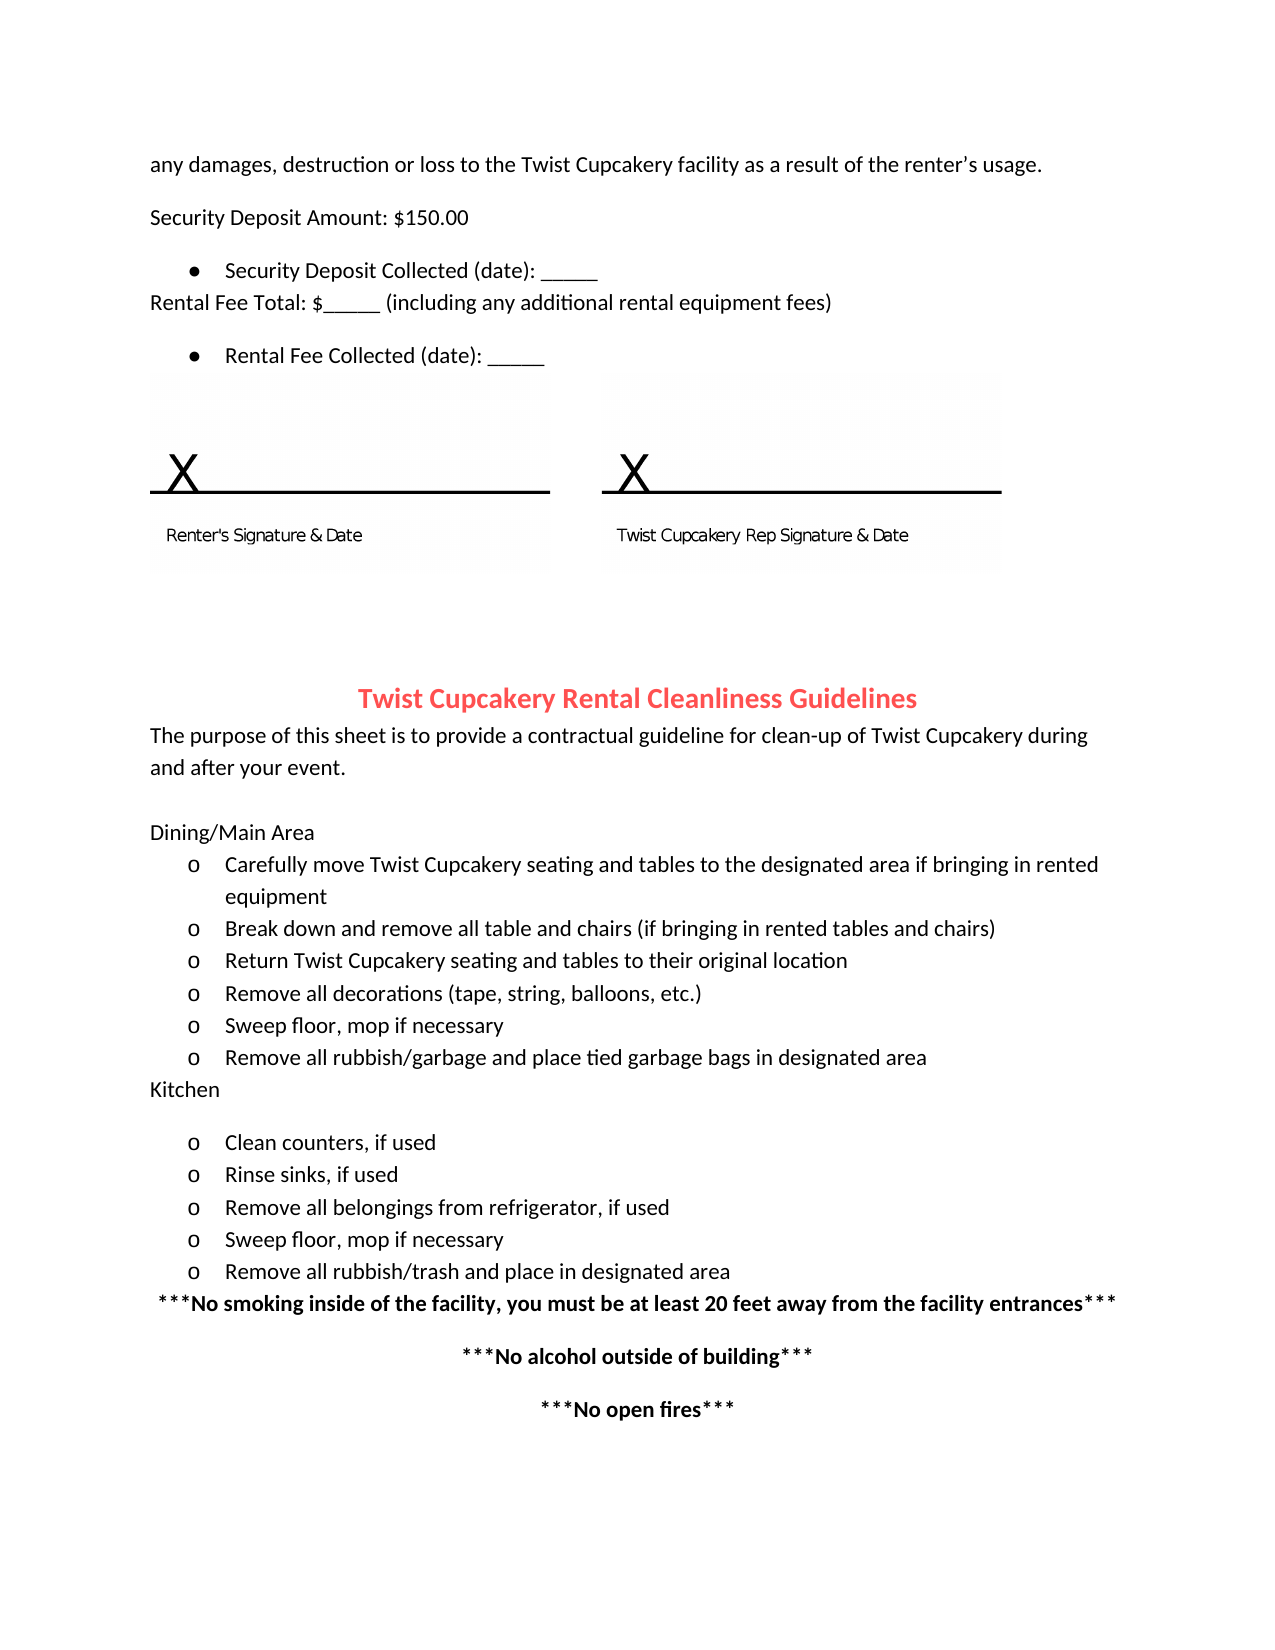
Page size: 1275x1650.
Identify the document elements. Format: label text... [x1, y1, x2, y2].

text The purpose of this sheet is to provide a contractual guideline for clean-up of Twist Cupcakery during and after your event. [150, 721, 1125, 781]
list Sweep floor, mop if necessary [187, 1225, 1125, 1253]
text Rental Fee Total: $_____ (including any additional rental equipment fees) [150, 288, 1125, 316]
text ***No open fires*** [150, 1395, 1125, 1423]
text ***No smoking inside of the facility, you must be at least 20 feet away from the facility entrances*** [150, 1289, 1125, 1317]
list Remove all decorations (tape, string, balloons, etc.) [187, 979, 1125, 1007]
list Security Deposit Collected (date): _____ [187, 256, 1125, 284]
picture [601, 373, 1002, 574]
list Rental Fee Collected (date): _____ [187, 341, 1125, 369]
list Return Twist Cupcakery seating and tables to their original location [187, 947, 1125, 974]
list Remove all rubbish/garbage and place tied garbage bags in designated area [187, 1043, 1125, 1071]
list Carefully move Twist Cupcakery seating and tables to the designated area if bringing in rented equipment [187, 850, 1125, 910]
list Rinse sinks, if used [187, 1161, 1125, 1188]
list Remove all rubbish/trash and place in designated area [187, 1257, 1125, 1285]
list Sweep floor, mop if necessary [187, 1011, 1125, 1039]
picture [150, 373, 550, 574]
list Break down and remove all table and chairs (if bringing in rented tables and chairs) [187, 914, 1125, 942]
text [150, 150, 1125, 178]
text Security Deposit Amount: $150.00 [150, 203, 1125, 231]
text Kitchen [150, 1075, 1125, 1103]
text Dining/Main Area [150, 818, 1125, 846]
text Twist Cupcakery Rental Cleanliness Guidelines [150, 680, 1125, 716]
list Remove all belongings from refrigerator, if used [187, 1193, 1125, 1221]
text ***No alcohol outside of building*** [150, 1342, 1125, 1370]
list Clean counters, if used [187, 1128, 1125, 1156]
